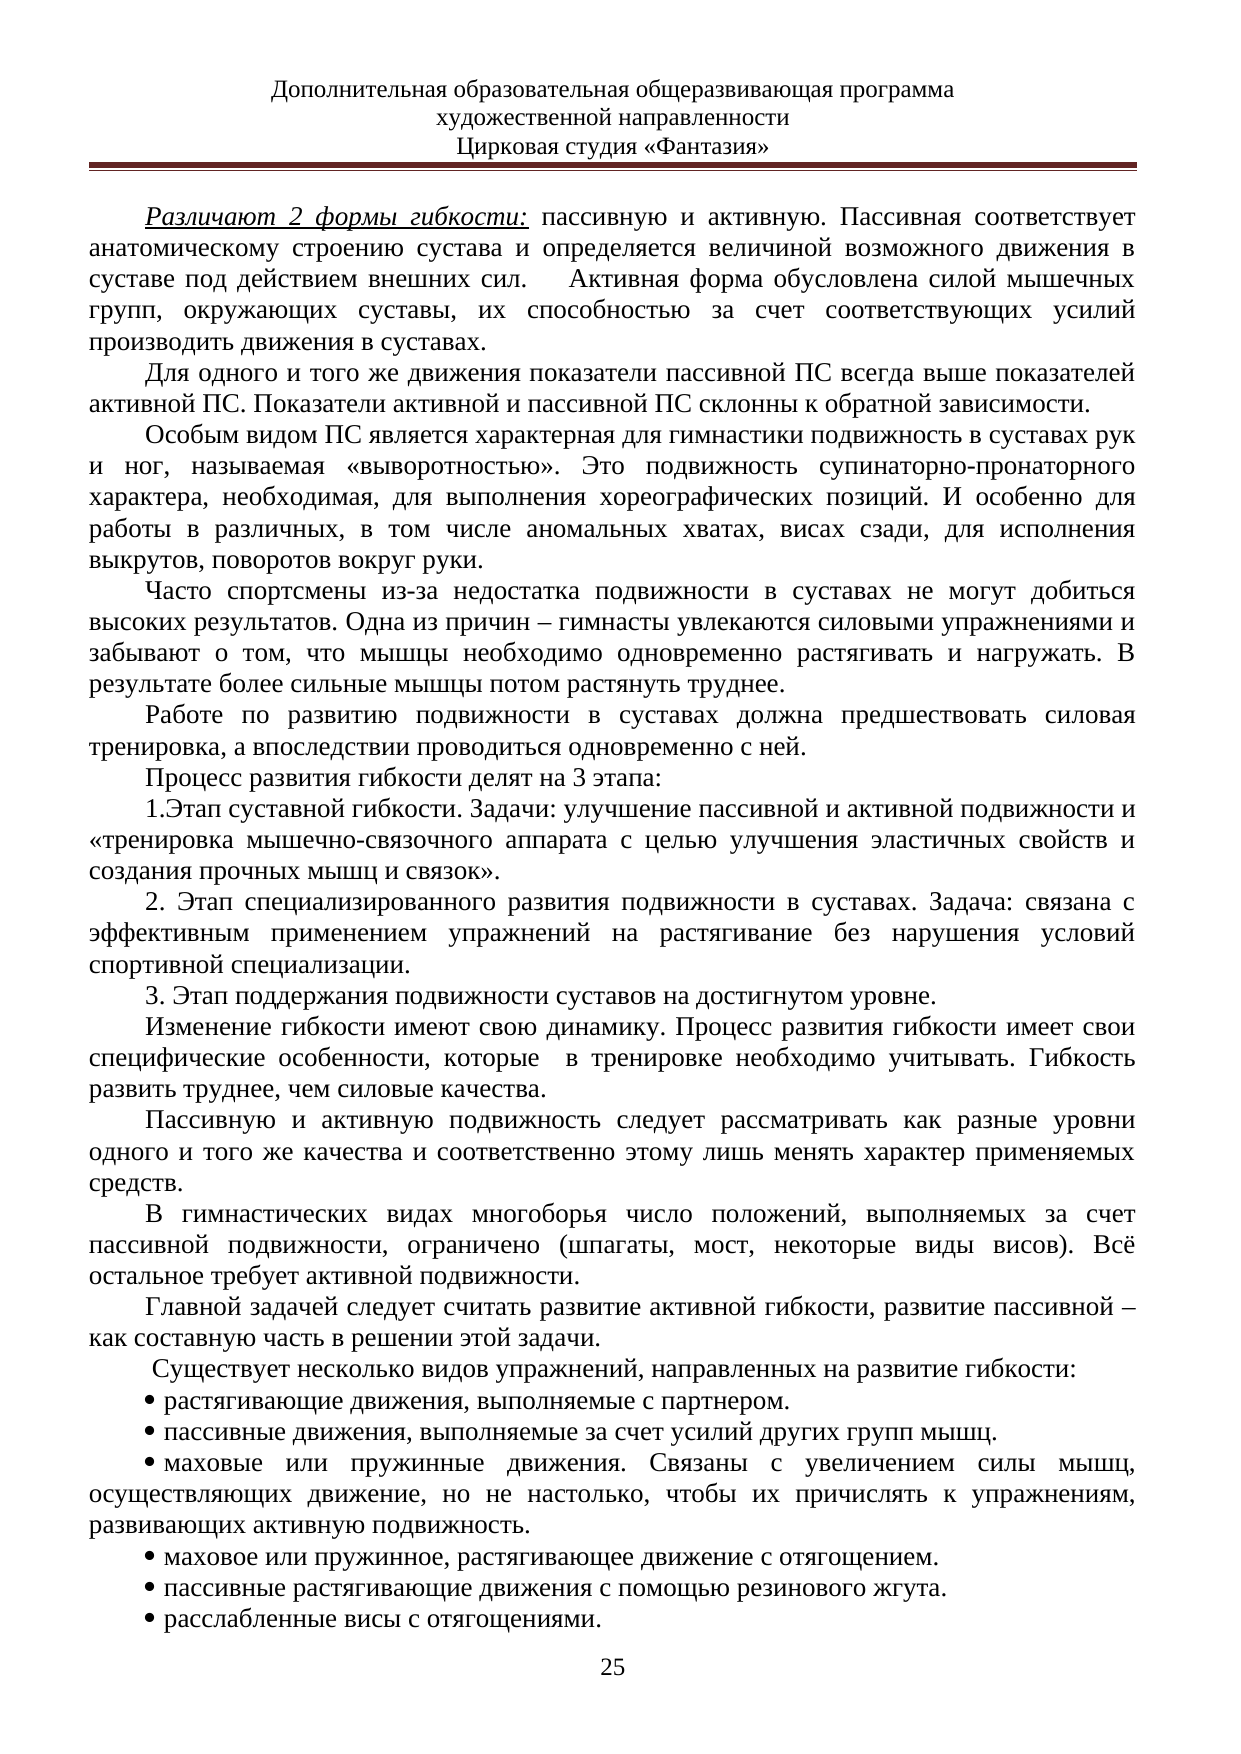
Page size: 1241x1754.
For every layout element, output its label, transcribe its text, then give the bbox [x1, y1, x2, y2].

text Для одного и того же движения показатели пассивной ПС всегда выше показателей активной ПС. Показатели активной и пассивной ПС склонны к обратной зависимости. [89, 356, 1137, 418]
text Работе по развитию подвижности в суставах должна предшествовать силовая тренировка, а впоследствии проводиться одновременно с ней. [89, 698, 1137, 761]
text В гимнастических видах многоборья число положений, выполняемых за счет пассивной подвижности, ограничено (шпагаты, мост, некоторые виды висов). Всё остальное требует активной подвижности. [89, 1197, 1137, 1290]
list маховые или пружинные движения. Связаны с увеличением силы мышц, осуществляющих движение, но не настолько, чтобы их причислять к упражнениям, развивающих активную подвижность. [89, 1446, 1137, 1540]
text Различают 2 формы гибкости: пассивную и активную. Пассивная соответствует анатомическому строению сустава и определяется величиной возможного движения в суставе под действием внешних сил. Активная форма обусловлена силой мышечных групп, окружающих суставы, их способностью за счет соответствующих усилий производить движения в суставах. [89, 200, 1137, 356]
list маховое или пружинное, растягивающее движение с отягощением. [89, 1540, 1137, 1571]
text Особым видом ПС является характерная для гимнастики подвижность в суставах рук и ног, называемая «выворотностью». Это подвижность супинаторно-пронаторного характера, необходимая, для выполнения хореографических позиций. И особенно для работы в различных, в том числе аномальных хватах, висах сзади, для исполнения выкрутов, поворотов вокруг руки. [89, 418, 1137, 574]
list пассивные движения, выполняемые за счет усилий других групп мышц. [89, 1415, 1137, 1446]
text Пассивную и активную подвижность следует рассматривать как разные уровни одного и того же качества и соответственно этому лишь менять характер применяемых средств. [89, 1103, 1137, 1197]
text Существует несколько видов упражнений, направленных на развитие гибкости: [89, 1353, 1137, 1384]
text Часто спортсмены из-за недостатка подвижности в суставах не могут добиться высоких результатов. Одна из причин – гимнасты увлекаются силовыми упражнениями и забывают о том, что мышцы необходимо одновременно растягивать и нагружать. В результате более сильные мышцы потом растянуть труднее. [89, 574, 1137, 698]
text 1.Этап суставной гибкости. Задачи: улучшение пассивной и активной подвижности и «тренировка мышечно-связочного аппарата с целью улучшения эластичных свойств и создания прочных мышц и связок». [89, 792, 1137, 885]
list расслабленные висы с отягощениями. [89, 1602, 1137, 1633]
list растягивающие движения, выполняемые с партнером. [89, 1384, 1137, 1415]
list пассивные растягивающие движения с помощью резинового жгута. [89, 1571, 1137, 1602]
text 3. Этап поддержания подвижности суставов на достигнутом уровне. [89, 979, 1137, 1010]
text Изменение гибкости имеют свою динамику. Процесс развития гибкости имеет свои специфические особенности, которые в тренировке необходимо учитывать. Гибкость развить труднее, чем силовые качества. [89, 1010, 1137, 1103]
text 2. Этап специализированного развития подвижности в суставах. Задача: связана с эффективным применением упражнений на растягивание без нарушения условий спортивной специализации. [89, 885, 1137, 979]
text Главной задачей следует считать развитие активной гибкости, развитие пассивной – как составную часть в решении этой задачи. [89, 1290, 1137, 1353]
text Процесс развития гибкости делят на 3 этапа: [89, 761, 1137, 792]
